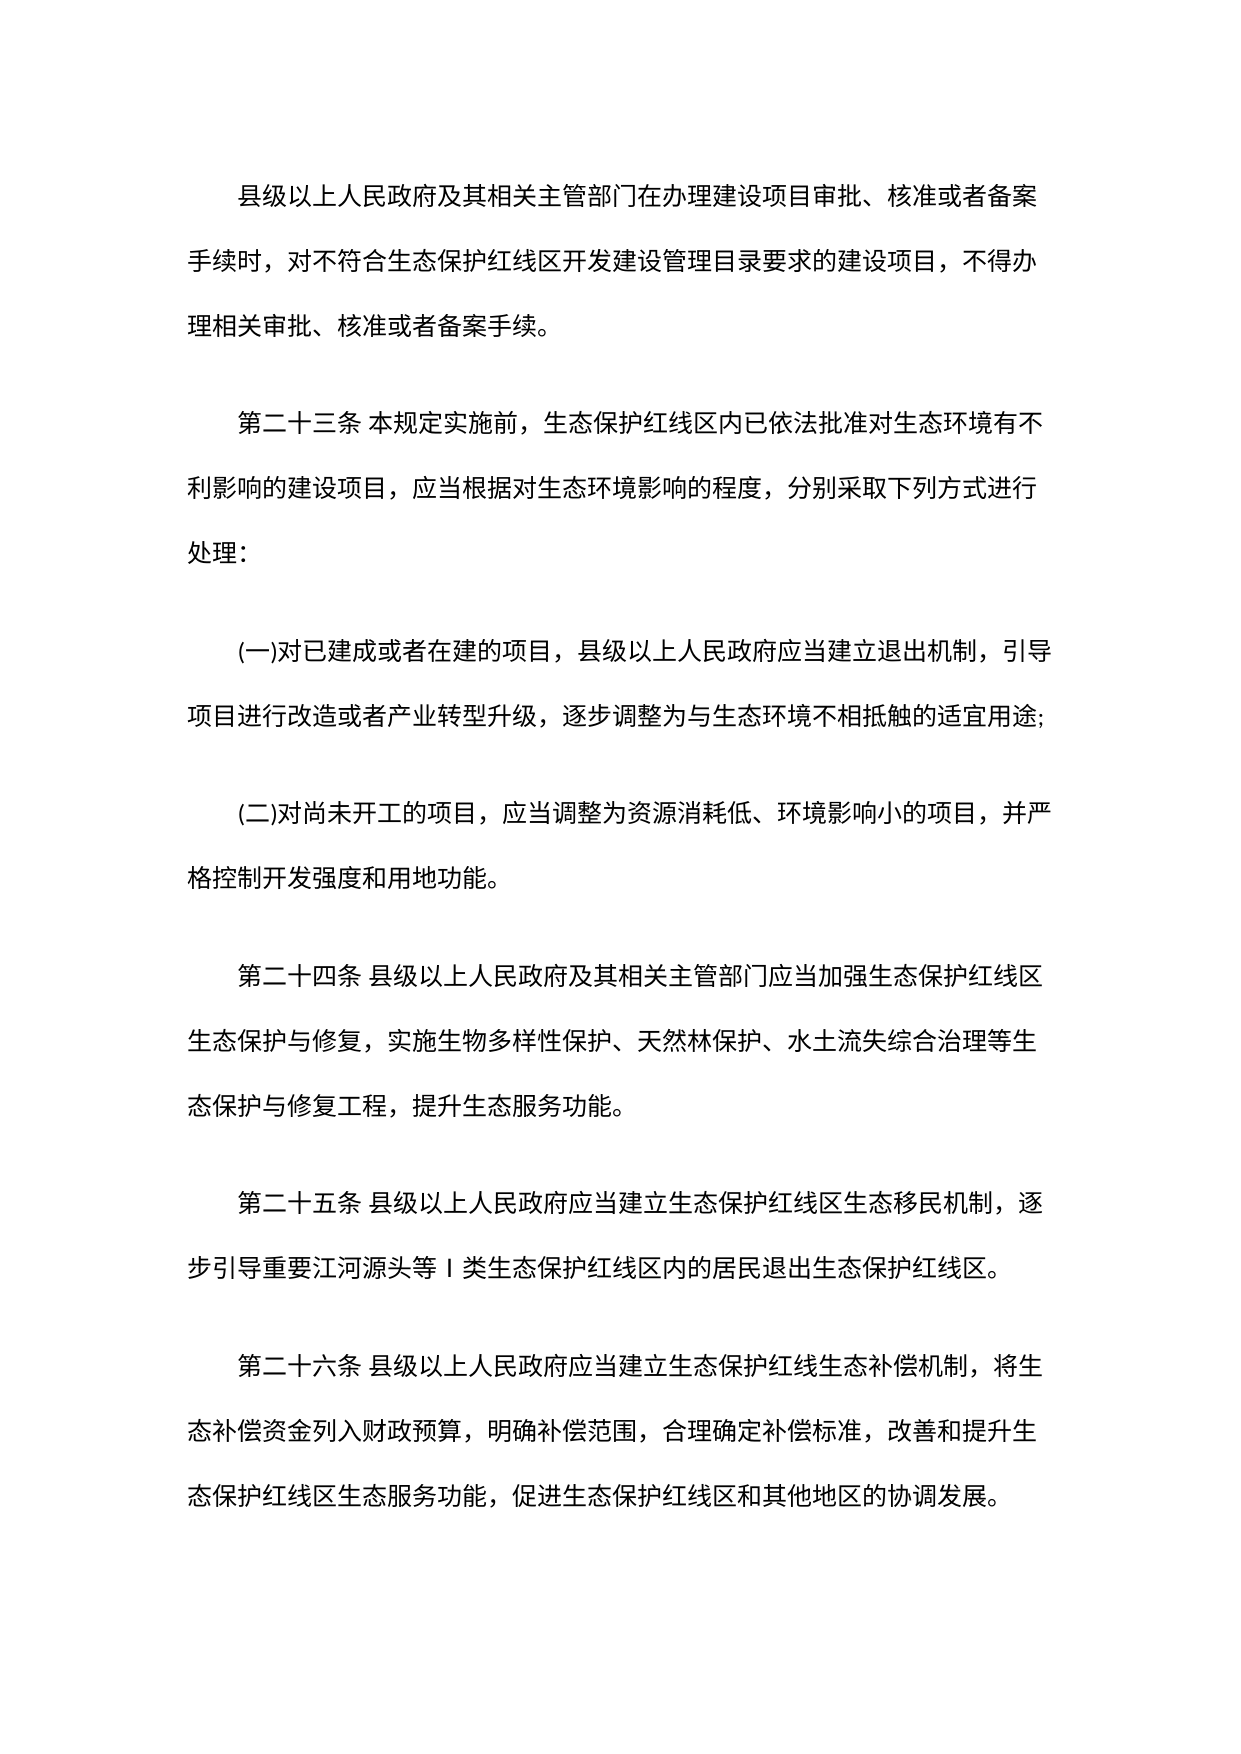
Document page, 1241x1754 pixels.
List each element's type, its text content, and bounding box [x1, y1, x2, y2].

text 第二十四条 县级以上人民政府及其相关主管部门应当加强生态保护红线区生态保护与修复，实施生物多样性保护、天然林保护、水土流失综合治理等生态保护与修复工程，提升生态服务功能。 [187, 942, 1053, 1137]
text 第二十六条 县级以上人民政府应当建立生态保护红线生态补偿机制，将生态补偿资金列入财政预算，明确补偿范围，合理确定补偿标准，改善和提升生态保护红线区生态服务功能，促进生态保护红线区和其他地区的协调发展。 [187, 1332, 1053, 1527]
text 第二十三条 本规定实施前，生态保护红线区内已依法批准对生态环境有不利影响的建设项目，应当根据对生态环境影响的程度，分别采取下列方式进行处理： [187, 389, 1053, 584]
text (一)对已建成或者在建的项目，县级以上人民政府应当建立退出机制，引导项目进行改造或者产业转型升级，逐步调整为与生态环境不相抵触的适宜用途; [187, 617, 1053, 747]
text 第二十五条 县级以上人民政府应当建立生态保护红线区生态移民机制，逐步引导重要江河源头等Ⅰ类生态保护红线区内的居民退出生态保护红线区。 [187, 1169, 1053, 1299]
text 县级以上人民政府及其相关主管部门在办理建设项目审批、核准或者备案手续时，对不符合生态保护红线区开发建设管理目录要求的建设项目，不得办理相关审批、核准或者备案手续。 [187, 162, 1053, 357]
text (二)对尚未开工的项目，应当调整为资源消耗低、环境影响小的项目，并严格控制开发强度和用地功能。 [187, 779, 1053, 909]
